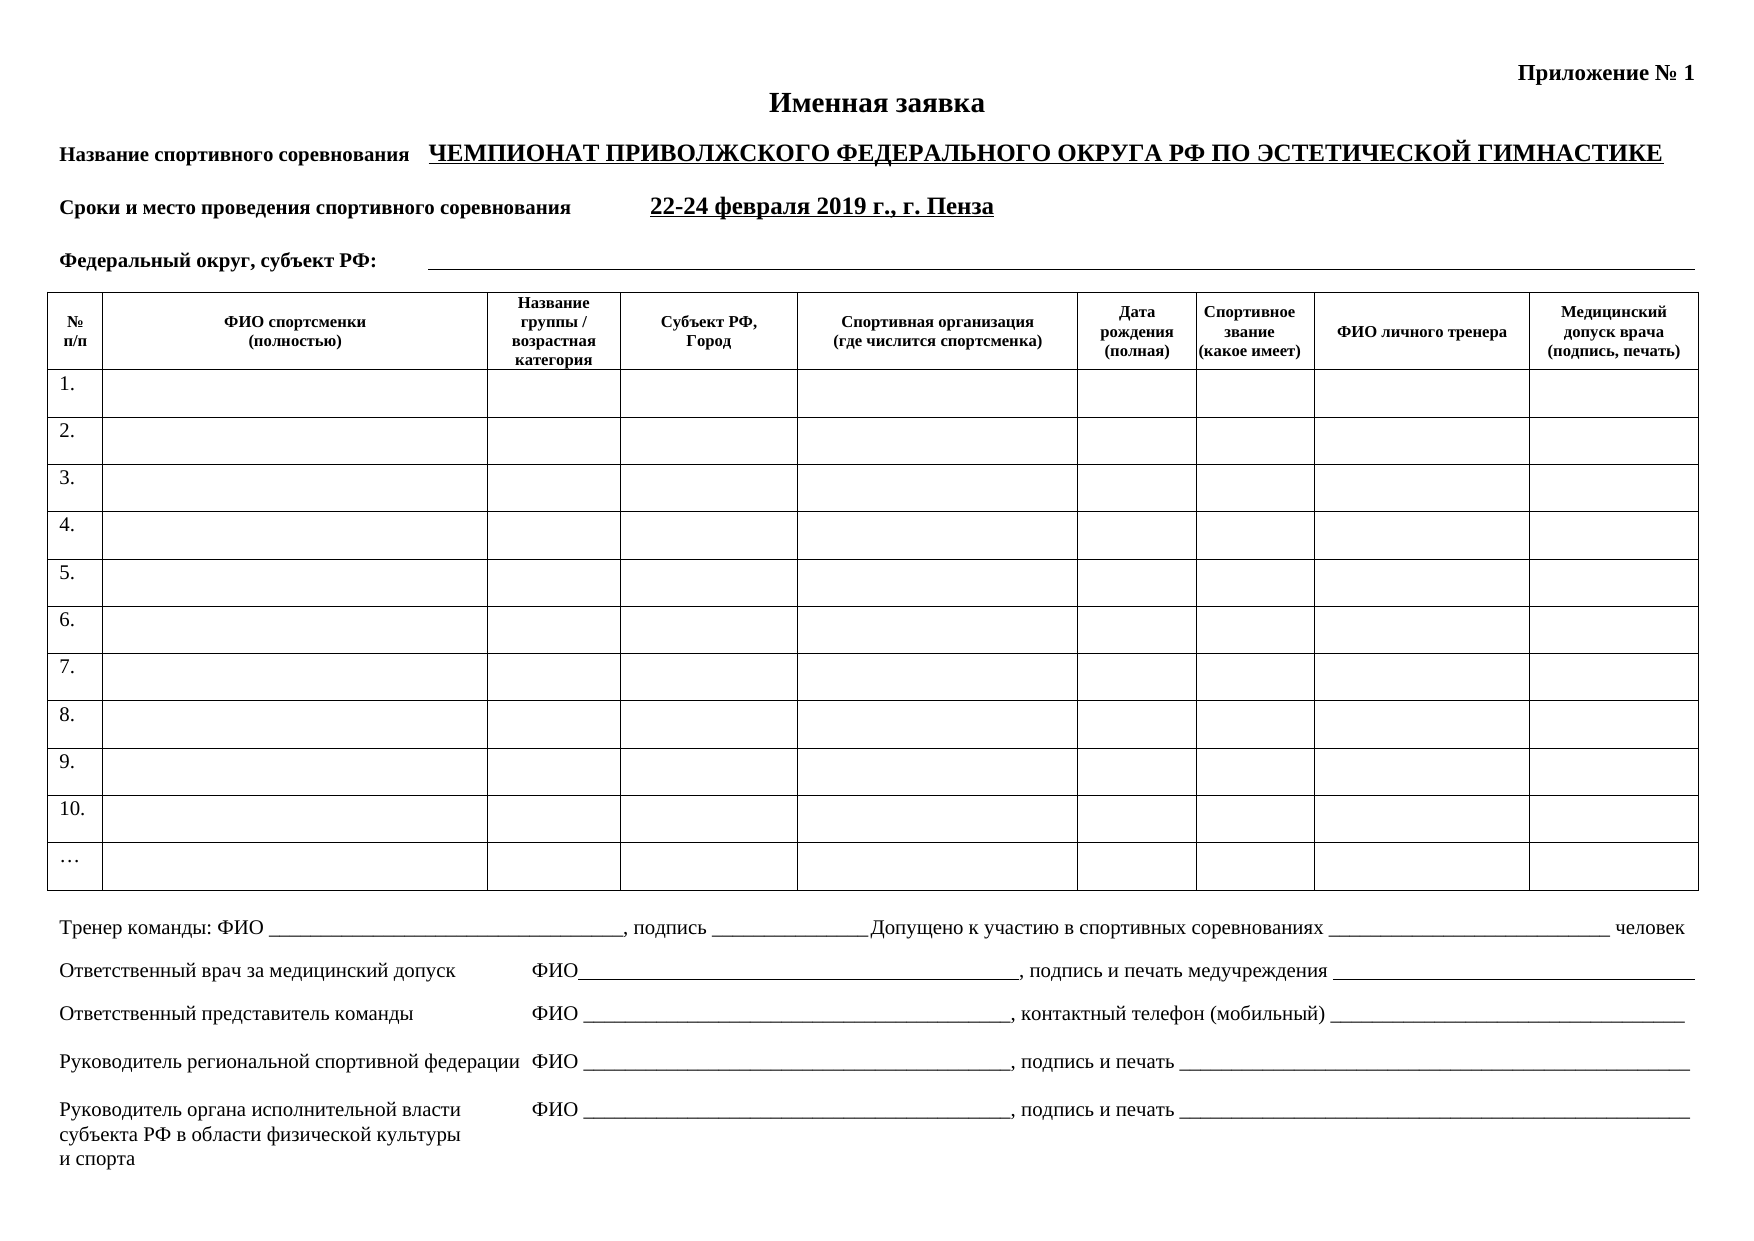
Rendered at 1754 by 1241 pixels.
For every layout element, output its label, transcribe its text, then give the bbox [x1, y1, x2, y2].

table_cell [1197, 560, 1314, 606]
table_cell [488, 701, 620, 748]
table_cell [798, 418, 1077, 464]
table_cell [1315, 418, 1529, 464]
table_cell 3. [48, 465, 102, 511]
table_cell [1530, 560, 1698, 606]
table_cell [1315, 560, 1529, 606]
table_cell [621, 512, 797, 558]
text Сроки и место проведения спортивного соревнования 22-24 февраля 2019 г., г. Пенза [59, 191, 1695, 220]
table_cell [488, 560, 620, 606]
table_cell 7. [48, 654, 102, 700]
text Тренер команды: ФИО __________________________________, подпись _______________ Допущено к участию в спортивных соревнованиях ___________________________ человек [59, 915, 1695, 939]
table_cell [1315, 512, 1529, 558]
table_cell [1078, 749, 1196, 795]
table_cell [103, 418, 487, 464]
table_cell [798, 370, 1077, 417]
table_cell 5. [48, 560, 102, 606]
table_cell [1315, 370, 1529, 417]
table_cell [1530, 418, 1698, 464]
table_cell [1315, 843, 1529, 889]
table_cell [1197, 701, 1314, 748]
table_cell [798, 796, 1077, 842]
table_header ФИО спортсменки (полностью) [103, 293, 487, 369]
table_header Спортивное звание (какое имеет) [1197, 293, 1314, 369]
table_cell [621, 607, 797, 653]
table_cell [1197, 654, 1314, 700]
table_cell [1530, 654, 1698, 700]
table_cell [1197, 796, 1314, 842]
table_header Медицинский допуск врача (подпись, печать) [1530, 293, 1698, 369]
table_cell [488, 418, 620, 464]
table_cell [1197, 512, 1314, 558]
text и спорта [59, 1146, 1695, 1169]
table_cell [103, 796, 487, 842]
table_cell [1530, 796, 1698, 842]
table_header Дата рождения (полная) [1078, 293, 1196, 369]
table_cell [798, 607, 1077, 653]
table_cell 10. [48, 796, 102, 842]
table_cell [798, 465, 1077, 511]
table_cell [1197, 370, 1314, 417]
table_cell [488, 843, 620, 889]
table_cell [798, 843, 1077, 889]
table_cell [1078, 370, 1196, 417]
table_cell [103, 749, 487, 795]
text Именная заявка [59, 85, 1695, 119]
table_cell [103, 843, 487, 889]
table_cell 8. [48, 701, 102, 748]
text Руководитель органа исполнительной власти ФИО _________________________________________, подпись и печать _________________________________________________ [59, 1097, 1695, 1121]
table_cell [1078, 560, 1196, 606]
table_cell [1530, 370, 1698, 417]
table_header Субъект РФ, Город [621, 293, 797, 369]
table_cell [1530, 701, 1698, 748]
table_cell [1078, 512, 1196, 558]
table_cell [488, 749, 620, 795]
table_cell [1197, 843, 1314, 889]
table_cell [621, 843, 797, 889]
table_cell 1. [48, 370, 102, 417]
table_header Название группы / возрастная категория [488, 293, 620, 369]
table_cell [488, 512, 620, 558]
table_cell [1530, 843, 1698, 889]
table_cell [103, 654, 487, 700]
table_cell [798, 560, 1077, 606]
table_cell [1315, 796, 1529, 842]
table_cell 9. [48, 749, 102, 795]
table_cell [1315, 465, 1529, 511]
table_cell [488, 607, 620, 653]
text Руководитель региональной спортивной федерации ФИО _________________________________________, подпись и печать _________________________________________________ [59, 1049, 1695, 1073]
text субъекта РФ в области физической культуры [59, 1121, 1695, 1146]
table_cell [488, 796, 620, 842]
table_cell [798, 701, 1077, 748]
table_cell [1530, 749, 1698, 795]
table_header № п/п [48, 293, 102, 369]
text Ответственный представитель команды ФИО _________________________________________, контактный телефон (мобильный) __________________________________ [59, 1001, 1695, 1025]
table_cell [621, 465, 797, 511]
table_cell [1078, 843, 1196, 889]
table_cell [1078, 654, 1196, 700]
table_cell [1078, 607, 1196, 653]
table_cell [1530, 512, 1698, 558]
table_header ФИО личного тренера [1315, 293, 1529, 369]
table_cell [621, 796, 797, 842]
table_cell [1197, 465, 1314, 511]
table_cell [103, 701, 487, 748]
table_cell [621, 749, 797, 795]
table_cell [1078, 701, 1196, 748]
table_cell [103, 512, 487, 558]
text Федеральный округ, субъект РФ: [59, 248, 1695, 272]
table_cell [103, 465, 487, 511]
table_cell [103, 607, 487, 653]
table_cell [1078, 418, 1196, 464]
table_cell [1078, 465, 1196, 511]
table_header Спортивная организация (где числится спортсменка) [798, 293, 1077, 369]
table_cell [1315, 654, 1529, 700]
table_cell 4. [48, 512, 102, 558]
table_cell [1078, 796, 1196, 842]
table_cell [1530, 465, 1698, 511]
table_cell [103, 560, 487, 606]
table_cell [1315, 701, 1529, 748]
table_cell [488, 465, 620, 511]
table_cell [103, 370, 487, 417]
table_cell [1197, 749, 1314, 795]
table_cell 2. [48, 418, 102, 464]
table_cell [488, 370, 620, 417]
table_cell [621, 560, 797, 606]
table_cell … [48, 843, 102, 889]
table_cell [488, 654, 620, 700]
table_cell [798, 654, 1077, 700]
table_cell [1315, 607, 1529, 653]
table_cell [621, 701, 797, 748]
table_cell [1315, 749, 1529, 795]
table_cell 6. [48, 607, 102, 653]
table_cell [621, 370, 797, 417]
text Название спортивного соревнования ЧЕМПИОНАТ ПРИВОЛЖСКОГО ФЕДЕРАЛЬНОГО ОКРУГА РФ ПО ЭСТЕТИЧЕСКОЙ ГИМНАСТИКЕ [59, 138, 1695, 167]
text Приложение № 1 [59, 59, 1695, 85]
table_cell [798, 749, 1077, 795]
table_cell [1197, 607, 1314, 653]
table_cell [621, 418, 797, 464]
text Ответственный врач за медицинский допуск ФИО , подпись и печать медучреждения [59, 958, 1695, 982]
table_cell [621, 654, 797, 700]
table_cell [1530, 607, 1698, 653]
table_cell [1197, 418, 1314, 464]
table_cell [798, 512, 1077, 558]
